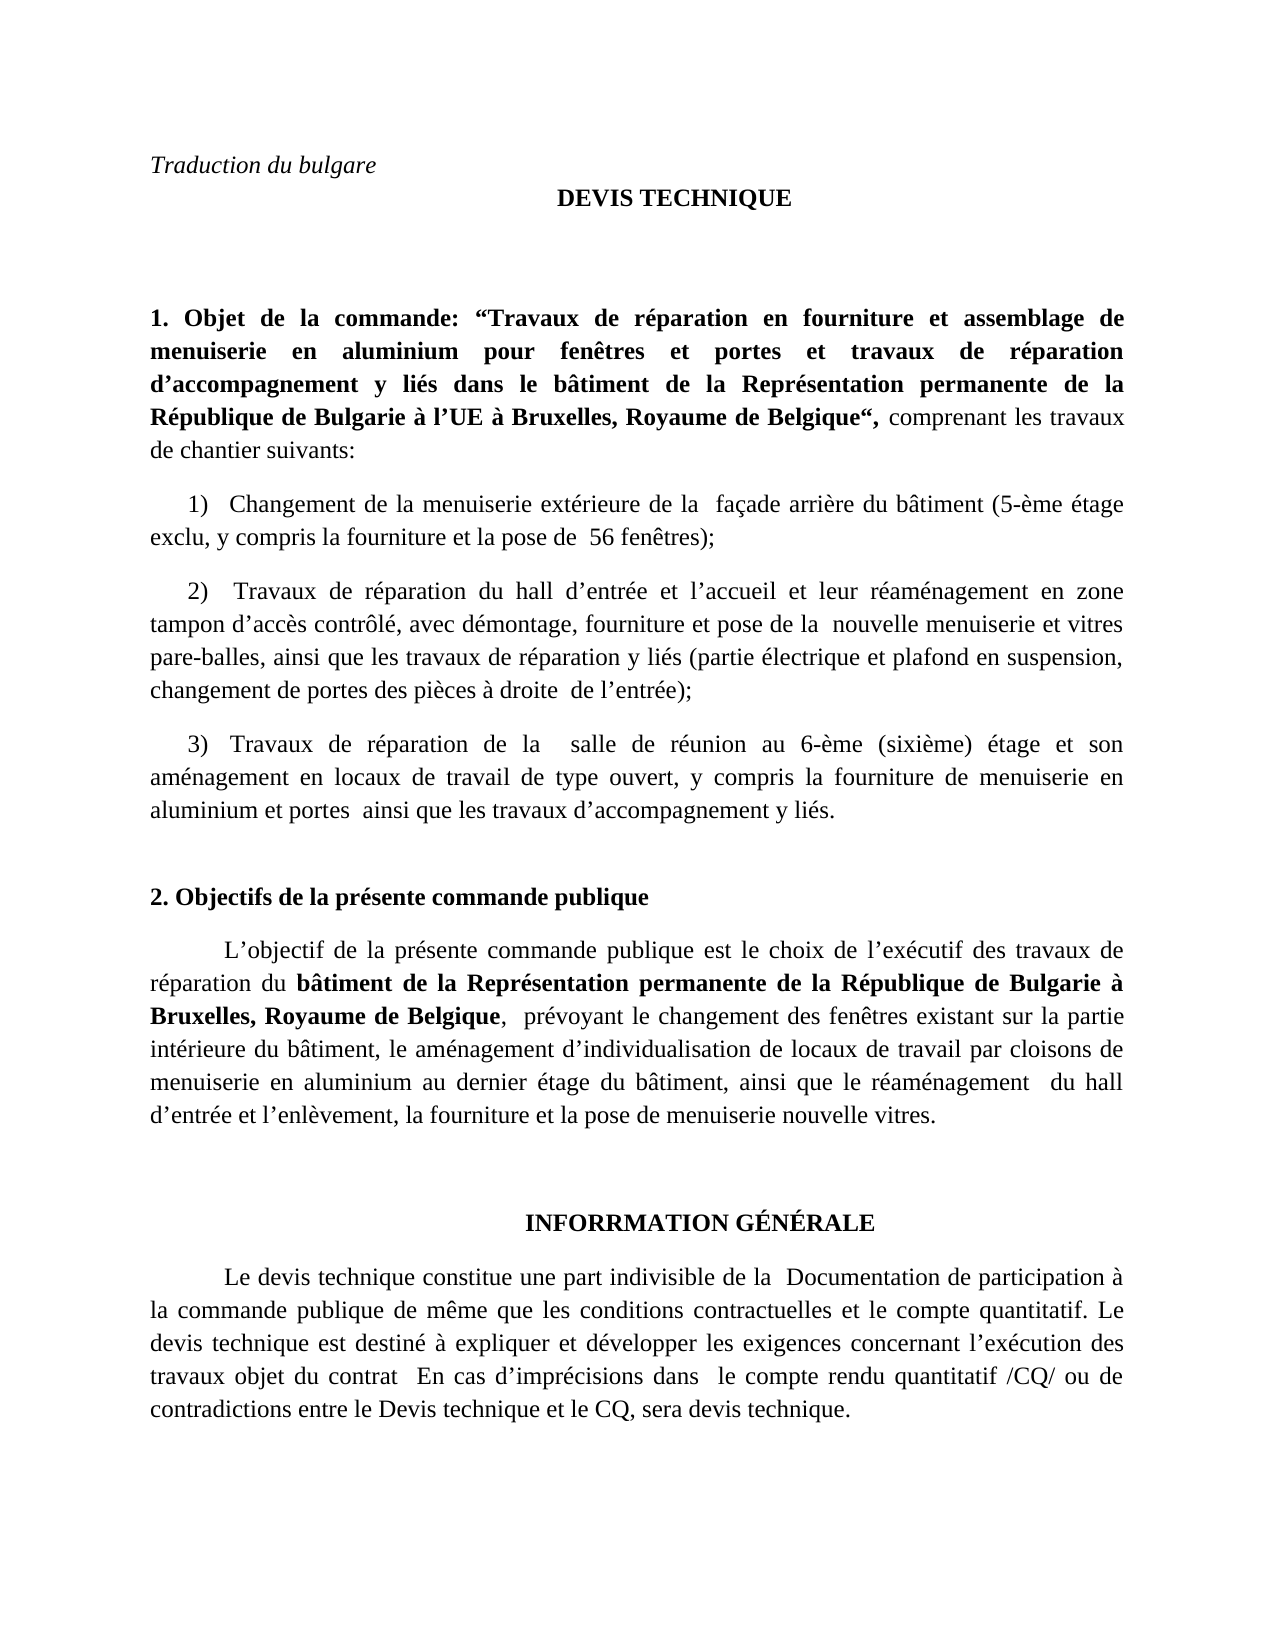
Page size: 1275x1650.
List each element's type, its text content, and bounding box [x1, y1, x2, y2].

text Le devis technique constitue une part indivisible de la Documentation de participation à la commande publique de même que les conditions contractuelles et le compte quantitatif. Le devis technique est destiné à expliquer et développer les exigences concernant l’exécution des travaux objet du contrat En cas d’imprécisions dans le compte rendu quantitatif /CQ/ ou de contradictions entre le Devis technique et le CQ, sera devis technique. [150, 1262, 1125, 1423]
text 1. Objet de la commande: “Travaux de réparation en fourniture et assemblage de menuiserie en aluminium pour fenêtres et portes et travaux de réparation d’accompagnement y liés dans le bâtiment de la Représentation permanente de la République de Bulgarie à l’UE à Bruxelles, Royaume de Belgique“, comprenant les travaux de chantier suivants: [150, 303, 1125, 464]
text L’objectif de la présente commande publique est le choix de l’exécutif des travaux de réparation du bâtiment de la Représentation permanente de la République de Bulgarie à Bruxelles, Royaume de Belgique, prévoyant le changement des fenêtres existant sur la partie intérieure du bâtiment, le aménagement d’individualisation de locaux de travail par cloisons de menuiserie en aluminium au dernier étage du bâtiment, ainsi que le réaménagement du hall d’entrée et l’enlèvement, la fourniture et la pose de menuiserie nouvelle vitres. [150, 935, 1125, 1129]
text INFORRMATION GÉNÉRALE [450, 1208, 1125, 1237]
text 2) Travaux de réparation du hall d’entrée et l’accueil et leur réaménagement en zone tampon d’accès contrôlé, avec démontage, fourniture et pose de la nouvelle menuiserie et vitres pare-balles, ainsi que les travaux de réparation y liés (partie électrique et plafond en suspension, changement de portes des pièces à droite de l’entrée); [150, 576, 1125, 703]
text 1) Changement de la menuiserie extérieure de la façade arrière du bâtiment (5-ème étage exclu, y compris la fourniture et la pose de 56 fenêtres); [150, 489, 1125, 551]
text Traduction du bulgare [150, 150, 1125, 179]
text 3) Travaux de réparation de la salle de réunion au 6-ème (sixième) étage et son aménagement en locaux de travail de type ouvert, y compris la fourniture de menuiserie en aluminium et portes ainsi que les travaux d’accompagnement y liés. [150, 729, 1125, 823]
text DEVIS TECHNIQUE [150, 183, 1125, 212]
text 2. Objectifs de la présente commande publique [150, 882, 1125, 910]
